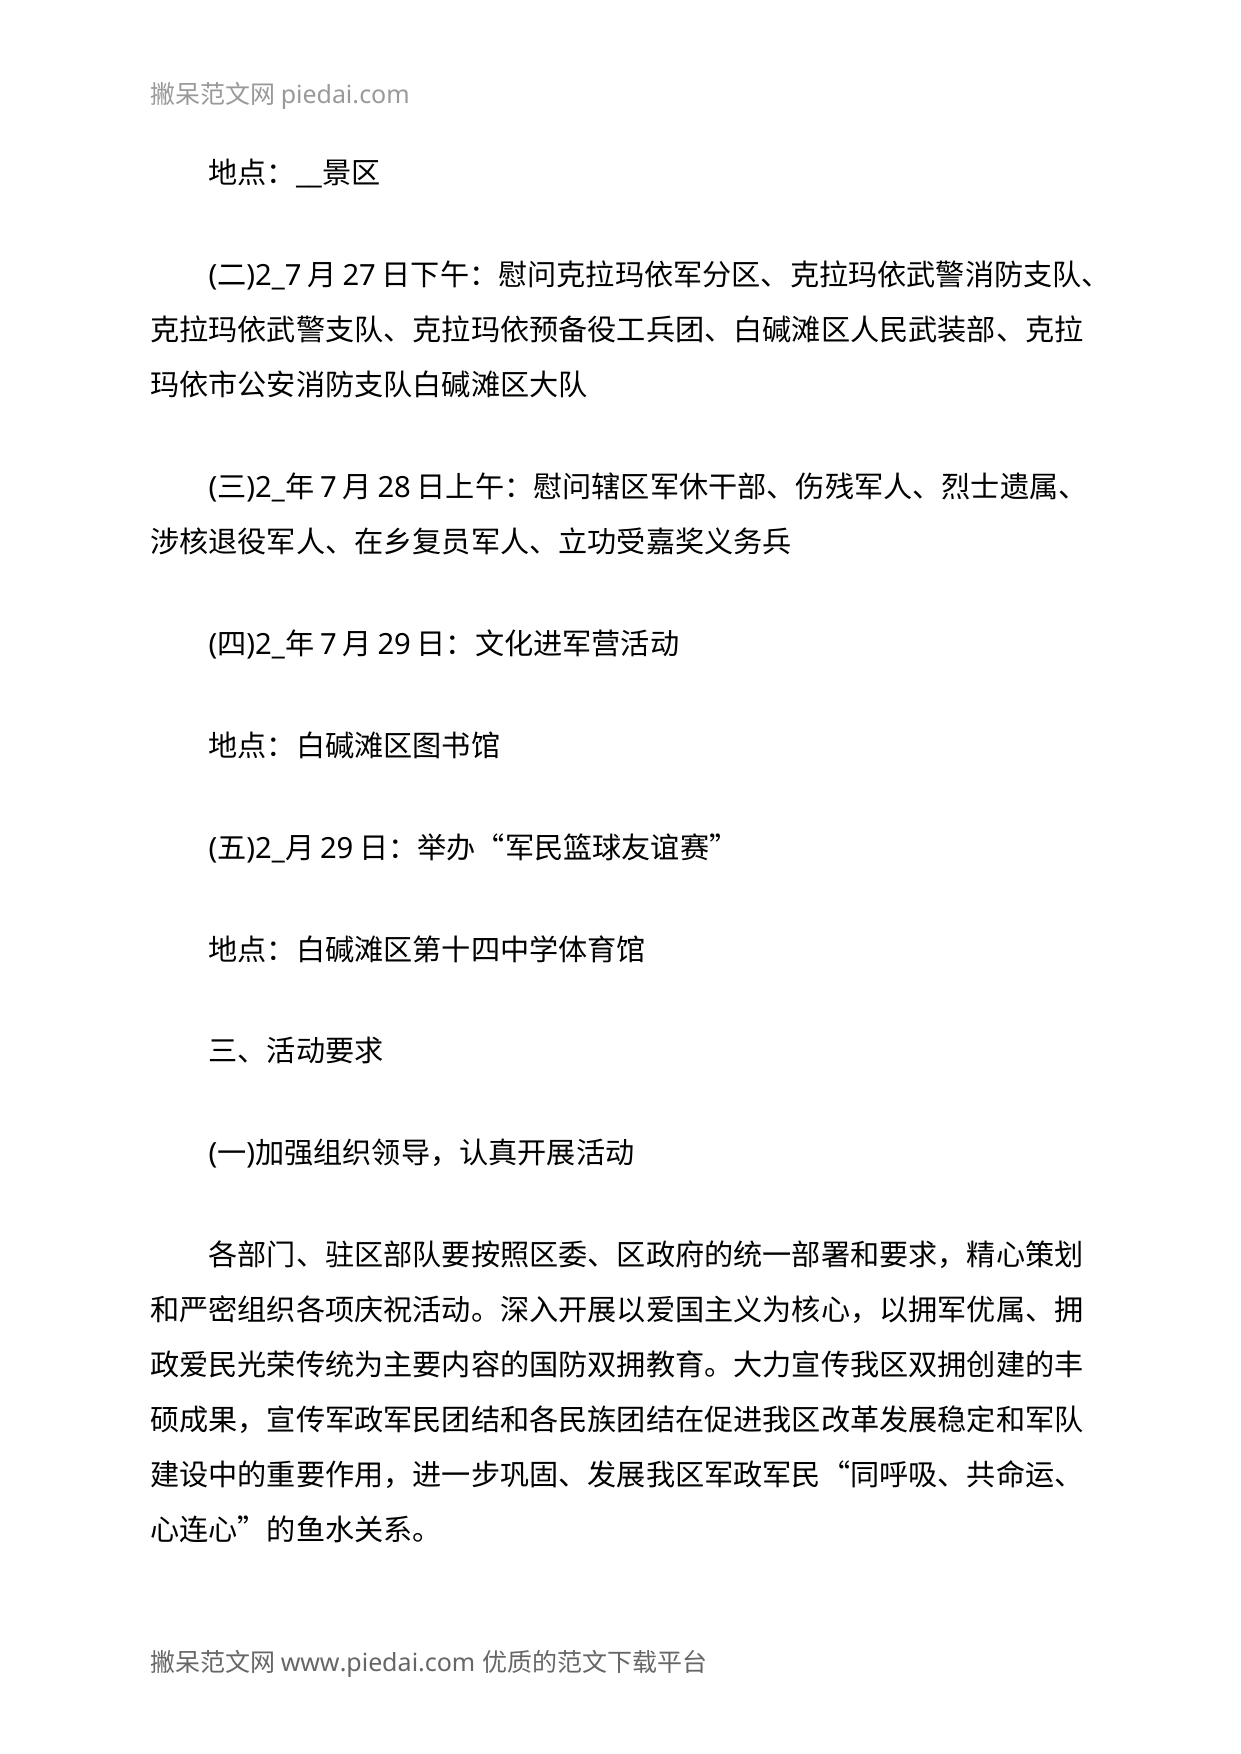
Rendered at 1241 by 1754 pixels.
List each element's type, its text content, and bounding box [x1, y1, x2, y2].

text (二)2_7月27日下午：慰问克拉玛依军分区、克拉玛依武警消防支队、克拉玛依武警支队、克拉玛依预备役工兵团、白碱滩区人民武装部、克拉玛依市公安消防支队白碱滩区大队 [150, 252, 1090, 404]
text (三)2_年7月28日上午：慰问辖区军休干部、伤残军人、烈士遗属、涉核退役军人、在乡复员军人、立功受嘉奖义务兵 [150, 464, 1090, 561]
text (一)加强组织领导，认真开展活动 [150, 1130, 1090, 1172]
text (四)2_年7月29日：文化进军营活动 [150, 620, 1090, 663]
text 三、活动要求 [150, 1028, 1090, 1070]
text (五)2_月29日：举办“军民篮球友谊赛” [150, 824, 1090, 867]
text 地点：白碱滩区图书馆 [150, 722, 1090, 765]
text 地点：白碱滩区第十四中学体育馆 [150, 926, 1090, 968]
text 各部门、驻区部队要按照区委、区政府的统一部署和要求，精心策划和严密组织各项庆祝活动。深入开展以爱国主义为核心，以拥军优属、拥政爱民光荣传统为主要内容的国防双拥教育。大力宣传我区双拥创建的丰硕成果，宣传军政军民团结和各民族团结在促进我区改革发展稳定和军队建设中的重要作用，进一步巩固、发展我区军政军民“同呼吸、共命运、心连心”的鱼水关系。 [150, 1232, 1090, 1548]
text 地点：__景区 [150, 150, 1090, 192]
